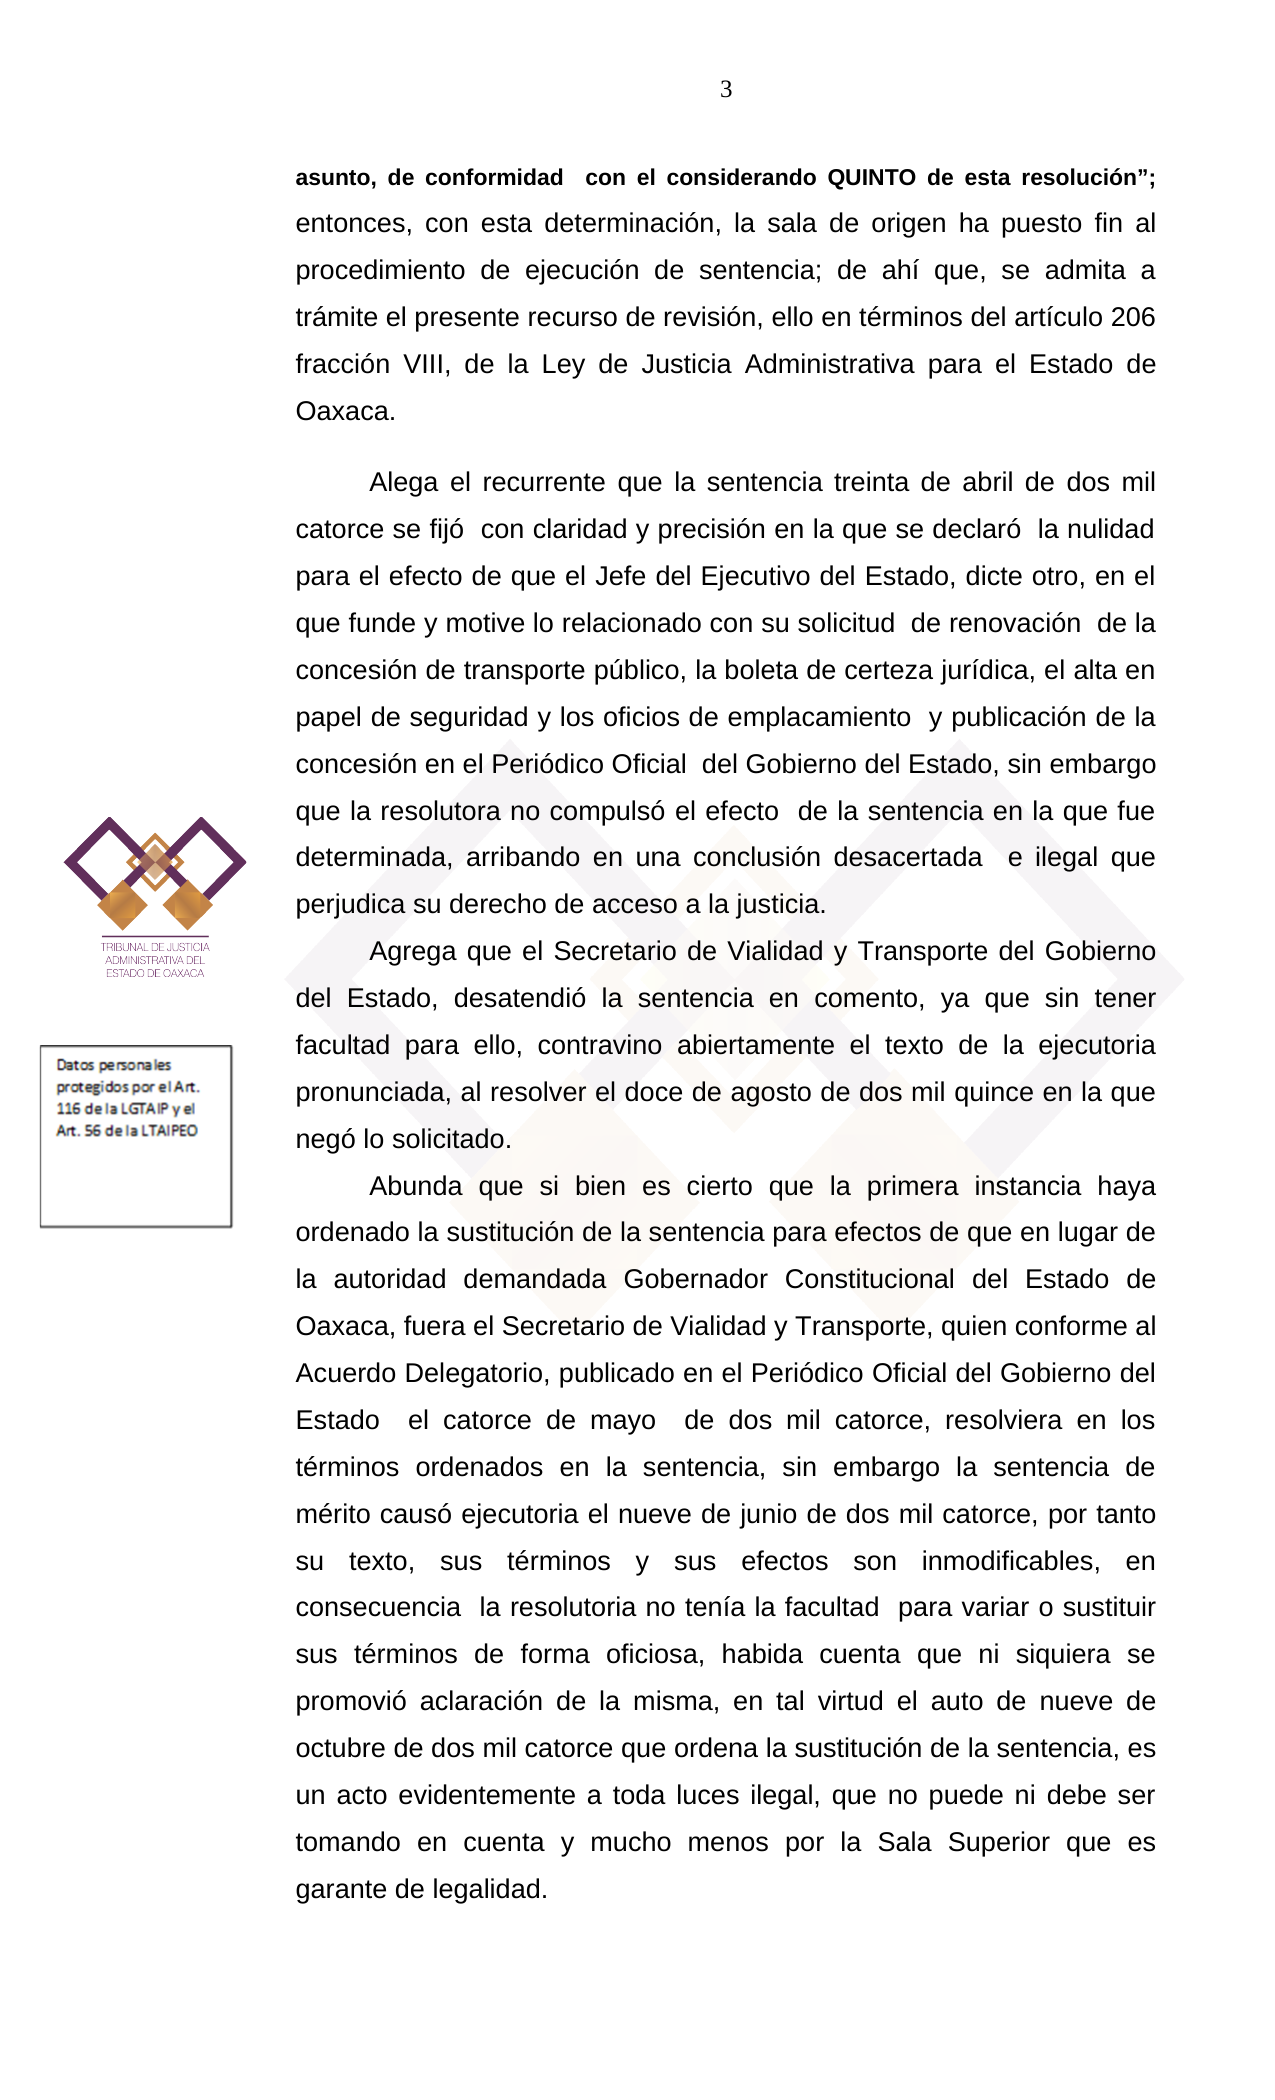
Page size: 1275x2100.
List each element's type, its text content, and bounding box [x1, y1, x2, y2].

text Agrega que el Secretario de Vialidad y Transporte del Gobierno del Estado, desatendió la sentencia en comento, ya que sin tener facultad para ello, contravino abiertamente el texto de la ejecutoria pronunciada, al resolver el doce de agosto de dos mil quince en la que negó lo solicitado. [295, 935, 1157, 1154]
picture [39, 1045, 235, 1230]
picture [63, 817, 247, 977]
text Alega el recurrente que la sentencia treinta de abril de dos mil catorce se fijó con claridad y precisión en la que se declaró la nulidad para el efecto de que el Jefe del Ejecutivo del Estado, dicte otro, en el que funde y motive lo relacionado con su solicitud de renovación de la concesión de transporte público, la boleta de certeza jurídica, el alta en papel de seguridad y los oficios de emplacamiento y publicación de la concesión en el Periódico Oficial del Gobierno del Estado, sin embargo que la resolutora no compulsó el efecto de la sentencia en la que fue determinada, arribando en una conclusión desacertada e ilegal que perjudica su derecho de acceso a la justicia. [295, 466, 1157, 919]
picture [284, 738, 1185, 1336]
text Abunda que si bien es cierto que la primera instancia haya ordenado la sustitución de la sentencia para efectos de que en lugar de la autoridad demandada Gobernador Constitucional del Estado de Oaxaca, fuera el Secretario de Vialidad y Transporte, quien conforme al Acuerdo Delegatorio, publicado en el Periódico Oficial del Gobierno del Estado el catorce de mayo de dos mil catorce, resolviera en los términos ordenados en la sentencia, sin embargo la sentencia de mérito causó ejecutoria el nueve de junio de dos mil catorce, por tanto su texto, sus términos y sus efectos son inmodificables, en consecuencia la resolutoria no tenía la facultad para variar o sustituir sus términos de forma oficiosa, habida cuenta que ni siquiera se promovió aclaración de la misma, en tal virtud el auto de nueve de octubre de dos mil catorce que ordena la sustitución de la sentencia, es un acto evidentemente a toda luces ilegal, que no puede ni debe ser tomando en cuenta y mucho menos por la Sala Superior que es garante de legalidad. [295, 1169, 1157, 1904]
